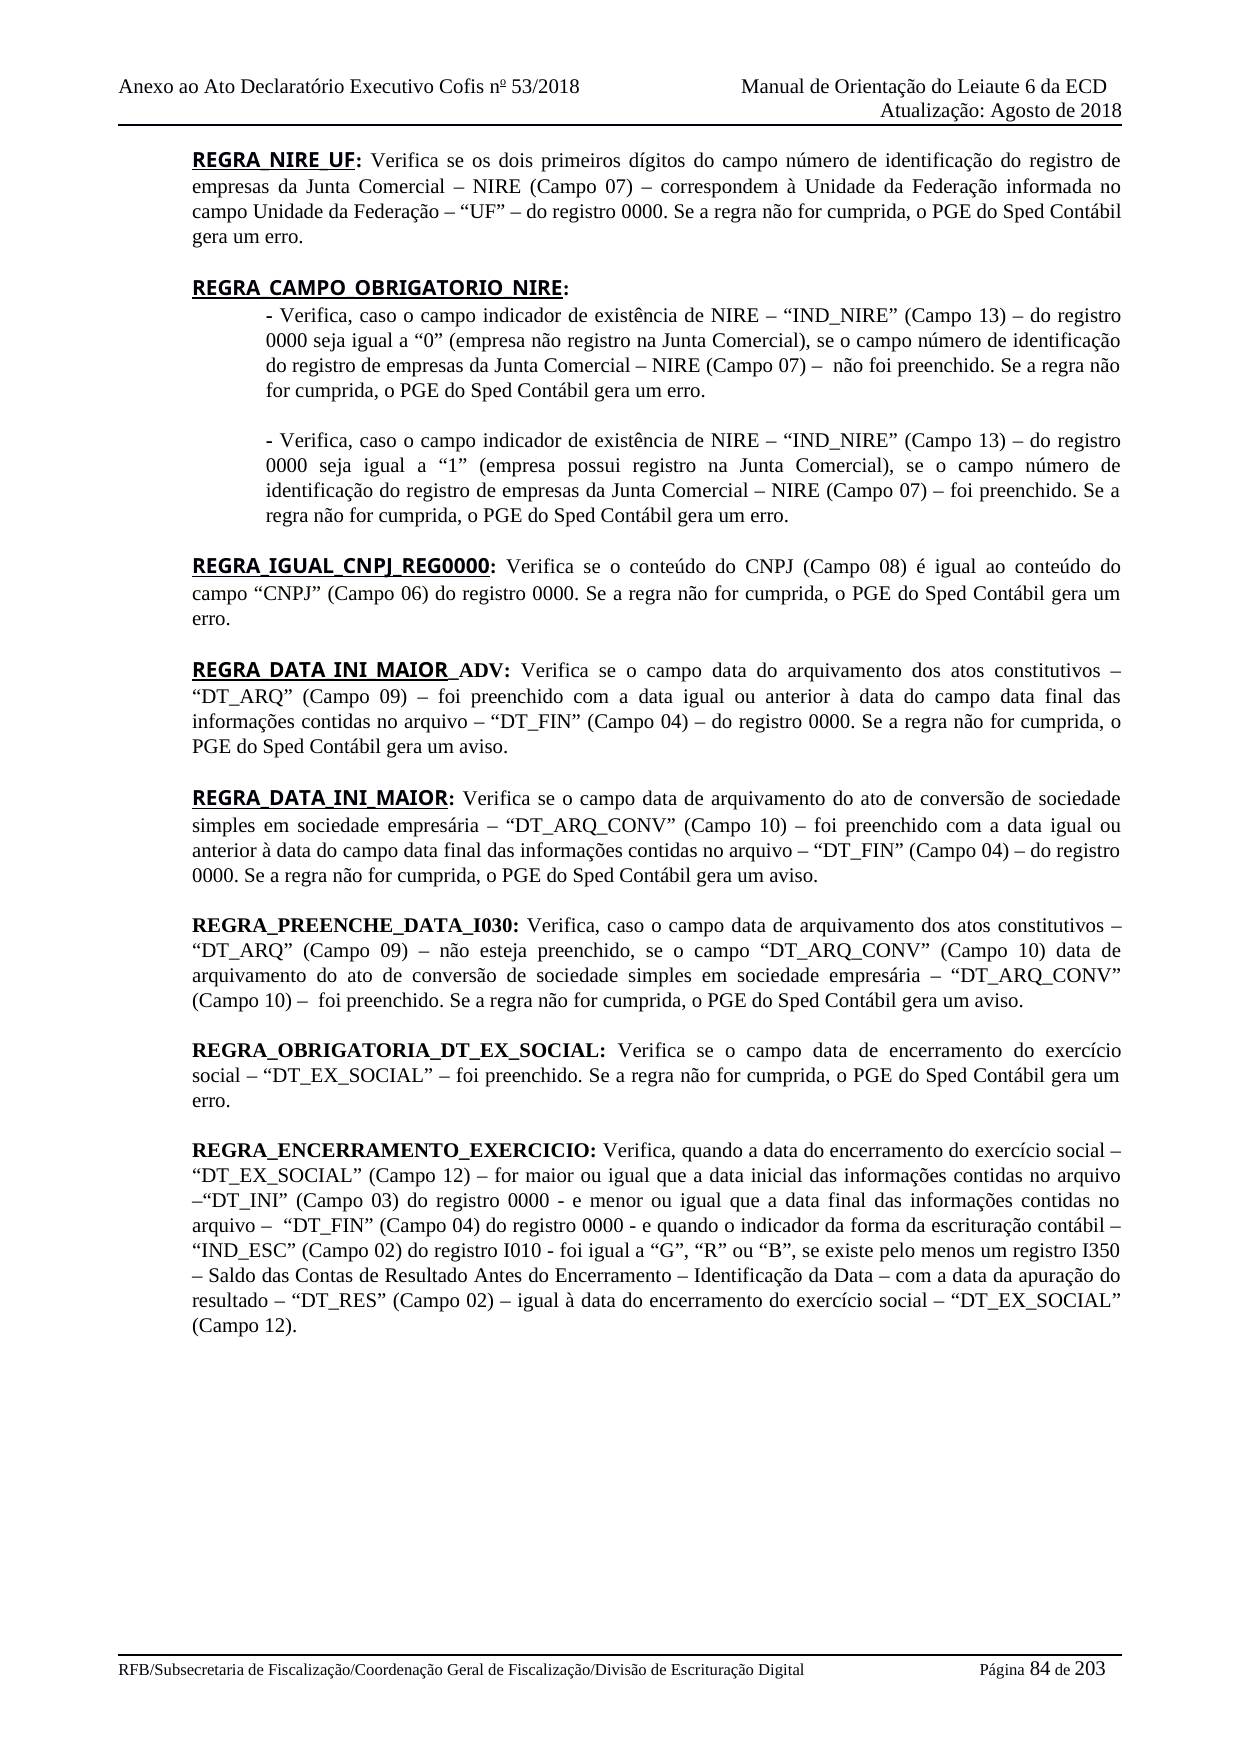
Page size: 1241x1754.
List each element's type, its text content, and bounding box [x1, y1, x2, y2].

text - Verifica, caso o campo indicador de existência de NIRE – “IND_NIRE” (Campo 13) – do registro 0000 seja igual a “1” (empresa possui registro na Junta Comercial), se o campo número de identificação do registro de empresas da Junta Comercial – NIRE (Campo 07) – foi preenchido. Se a regra não for cumprida, o PGE do Sped Contábil gera um erro. [266, 427, 1122, 527]
text REGRA_OBRIGATORIA_DT_EX_SOCIAL: Verifica se o campo data de encerramento do exercício social – “DT_EX_SOCIAL” – foi preenchido. Se a regra não for cumprida, o PGE do Sped Contábil gera um erro. [192, 1037, 1122, 1112]
text REGRA_DATA_INI_MAIOR_ADV: Verifica se o campo data do arquivamento dos atos constitutivos – “DT_ARQ” (Campo 09) – foi preenchido com a data igual ou anterior à data do campo data final das informações contidas no arquivo – “DT_FIN” (Campo 04) – do registro 0000. Se a regra não for cumprida, o PGE do Sped Contábil gera um aviso. [192, 655, 1122, 758]
text REGRA_DATA_INI_MAIOR: Verifica se o campo data de arquivamento do ato de conversão de sociedade simples em sociedade empresária – “DT_ARQ_CONV” (Campo 10) – foi preenchido com a data igual ou anterior à data do campo data final das informações contidas no arquivo – “DT_FIN” (Campo 04) – do registro 0000. Se a regra não for cumprida, o PGE do Sped Contábil gera um aviso. [192, 783, 1122, 887]
text REGRA_PREENCHE_DATA_I030: Verifica, caso o campo data de arquivamento dos atos constitutivos – “DT_ARQ” (Campo 09) – não esteja preenchido, se o campo “DT_ARQ_CONV” (Campo 10) data de arquivamento do ato de conversão de sociedade simples em sociedade empresária – “DT_ARQ_CONV” (Campo 10) – foi preenchido. Se a regra não for cumprida, o PGE do Sped Contábil gera um aviso. [192, 912, 1122, 1012]
text REGRA_NIRE_UF: Verifica se os dois primeiros dígitos do campo número de identificação do registro de empresas da Junta Comercial – NIRE (Campo 07) – correspondem à Unidade da Federação informada no campo Unidade da Federação – “UF” – do registro 0000. Se a regra não for cumprida, o PGE do Sped Contábil gera um erro. [192, 145, 1122, 248]
text REGRA_IGUAL_CNPJ_REG0000: Verifica se o conteúdo do CNPJ (Campo 08) é igual ao conteúdo do campo “CNPJ” (Campo 06) do registro 0000. Se a regra não for cumprida, o PGE do Sped Contábil gera um erro. [192, 552, 1122, 630]
text REGRA_CAMPO_OBRIGATORIO_NIRE: [192, 273, 1122, 302]
text - Verifica, caso o campo indicador de existência de NIRE – “IND_NIRE” (Campo 13) – do registro 0000 seja igual a “0” (empresa não registro na Junta Comercial), se o campo número de identificação do registro de empresas da Junta Comercial – NIRE (Campo 07) – não foi preenchido. Se a regra não for cumprida, o PGE do Sped Contábil gera um erro. [266, 302, 1122, 402]
text REGRA_ENCERRAMENTO_EXERCICIO: Verifica, quando a data do encerramento do exercício social – “DT_EX_SOCIAL” (Campo 12) – for maior ou igual que a data inicial das informações contidas no arquivo –“DT_INI” (Campo 03) do registro 0000 - e menor ou igual que a data final das informações contidas no arquivo – “DT_FIN” (Campo 04) do registro 0000 - e quando o indicador da forma da escrituração contábil – “IND_ESC” (Campo 02) do registro I010 - foi igual a “G”, “R” ou “B”, se existe pelo menos um registro I350 – Saldo das Contas de Resultado Antes do Encerramento – Identificação da Data – com a data da apuração do resultado – “DT_RES” (Campo 02) – igual à data do encerramento do exercício social – “DT_EX_SOCIAL” (Campo 12). [192, 1137, 1122, 1337]
